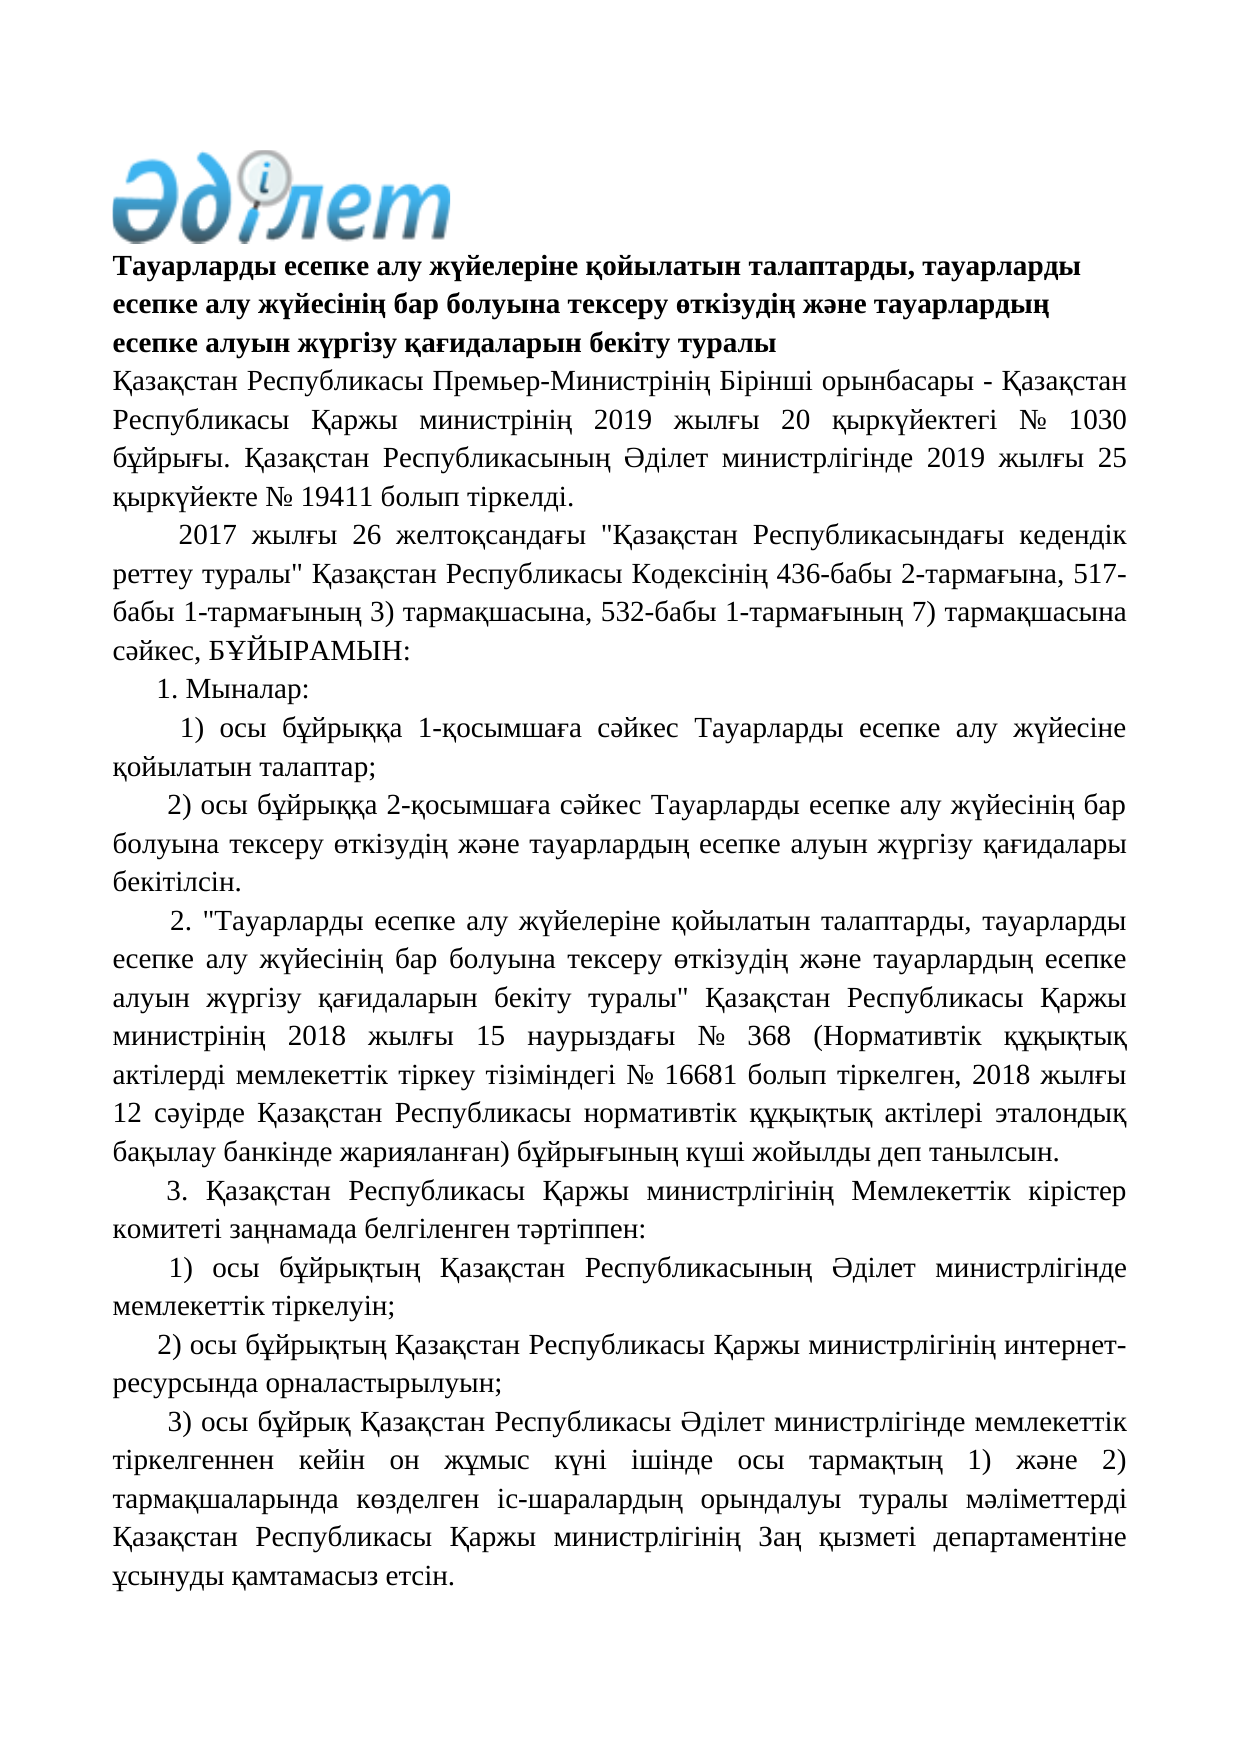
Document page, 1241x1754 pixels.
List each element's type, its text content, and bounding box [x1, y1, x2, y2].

text 3) осы бұйрық Қазақстан Республикасы Әділет министрлігінде мемлекеттік тіркелгеннен кейін он жұмыс күні ішінде осы тармақтың 1) және 2) тармақшаларында көзделген іс-шаралардың орындалуы туралы мәліметтерді Қазақстан Республикасы Қаржы министрлігінің Заң қызметі департаментіне ұсынуды қамтамасыз етсін. [112, 1404, 1128, 1592]
text 2017 жылғы 26 желтоқсандағы "Қазақстан Республикасындағы кедендік реттеу туралы" Қазақстан Республикасы Кодексінің 436-бабы 2-тармағына, 517-бабы 1-тармағының 3) тармақшасына, 532-бабы 1-тармағының 7) тармақшасына сәйкес, БҰЙЫРАМЫН: [112, 517, 1128, 667]
text 2. "Тауарларды есепке алу жүйелеріне қойылатын талаптарды, тауарларды есепке алу жүйесінің бар болуына тексеру өткізудің және тауарлардың есепке алуын жүргізу қағидаларын бекіту туралы" Қазақстан Республикасы Қаржы министрінің 2018 жылғы 15 наурыздағы № 368 (Нормативтік құқықтық актілерді мемлекеттік тіркеу тізіміндегі № 16681 болып тіркелген, 2018 жылғы 12 сәуірде Қазақстан Республикасы нормативтік құқықтық актілері эталондық бақылау банкінде жарияланған) бұйрығының күші жойылды деп танылсын. [112, 903, 1128, 1168]
text Қазақстан Республикасы Премьер-Министрінің Бірінші орынбасары - Қазақстан Республикасы Қаржы министрінің 2019 жылғы 20 қыркүйектегі № 1030 бұйрығы. Қазақстан Республикасының Әділет министрлігінде 2019 жылғы 25 қыркүйекте № 19411 болып тіркелді. [112, 363, 1128, 512]
text 1. Мыналар: [112, 672, 1128, 705]
picture [112, 150, 451, 244]
text 3. Қазақстан Республикасы Қаржы министрлігінің Мемлекеттік кірістер комитеті заңнамада белгіленген тәртіппен: [112, 1173, 1128, 1245]
text 1) осы бұйрыққа 1-қосымшаға сәйкес Тауарларды есепке алу жүйесіне қойылатын талаптар; [112, 710, 1128, 782]
text 1) осы бұйрықтың Қазақстан Республикасының Әділет министрлігінде мемлекеттік тіркелуін; [112, 1250, 1128, 1322]
text 2) осы бұйрықтың Қазақстан Республикасы Қаржы министрлігінің интернет-ресурсында орналастырылуын; [112, 1327, 1128, 1399]
text 2) осы бұйрыққа 2-қосымшаға сәйкес Тауарларды есепке алу жүйесінің бар болуына тексеру өткізудің және тауарлардың есепке алуын жүргізу қағидалары бекітілсін. [112, 787, 1128, 898]
text Тауарларды есепке алу жүйелеріне қойылатын талаптарды, тауарларды есепке алу жүйесінің бар болуына тексеру өткізудің және тауарлардың есепке алуын жүргізу қағидаларын бекіту туралы [112, 248, 1128, 358]
